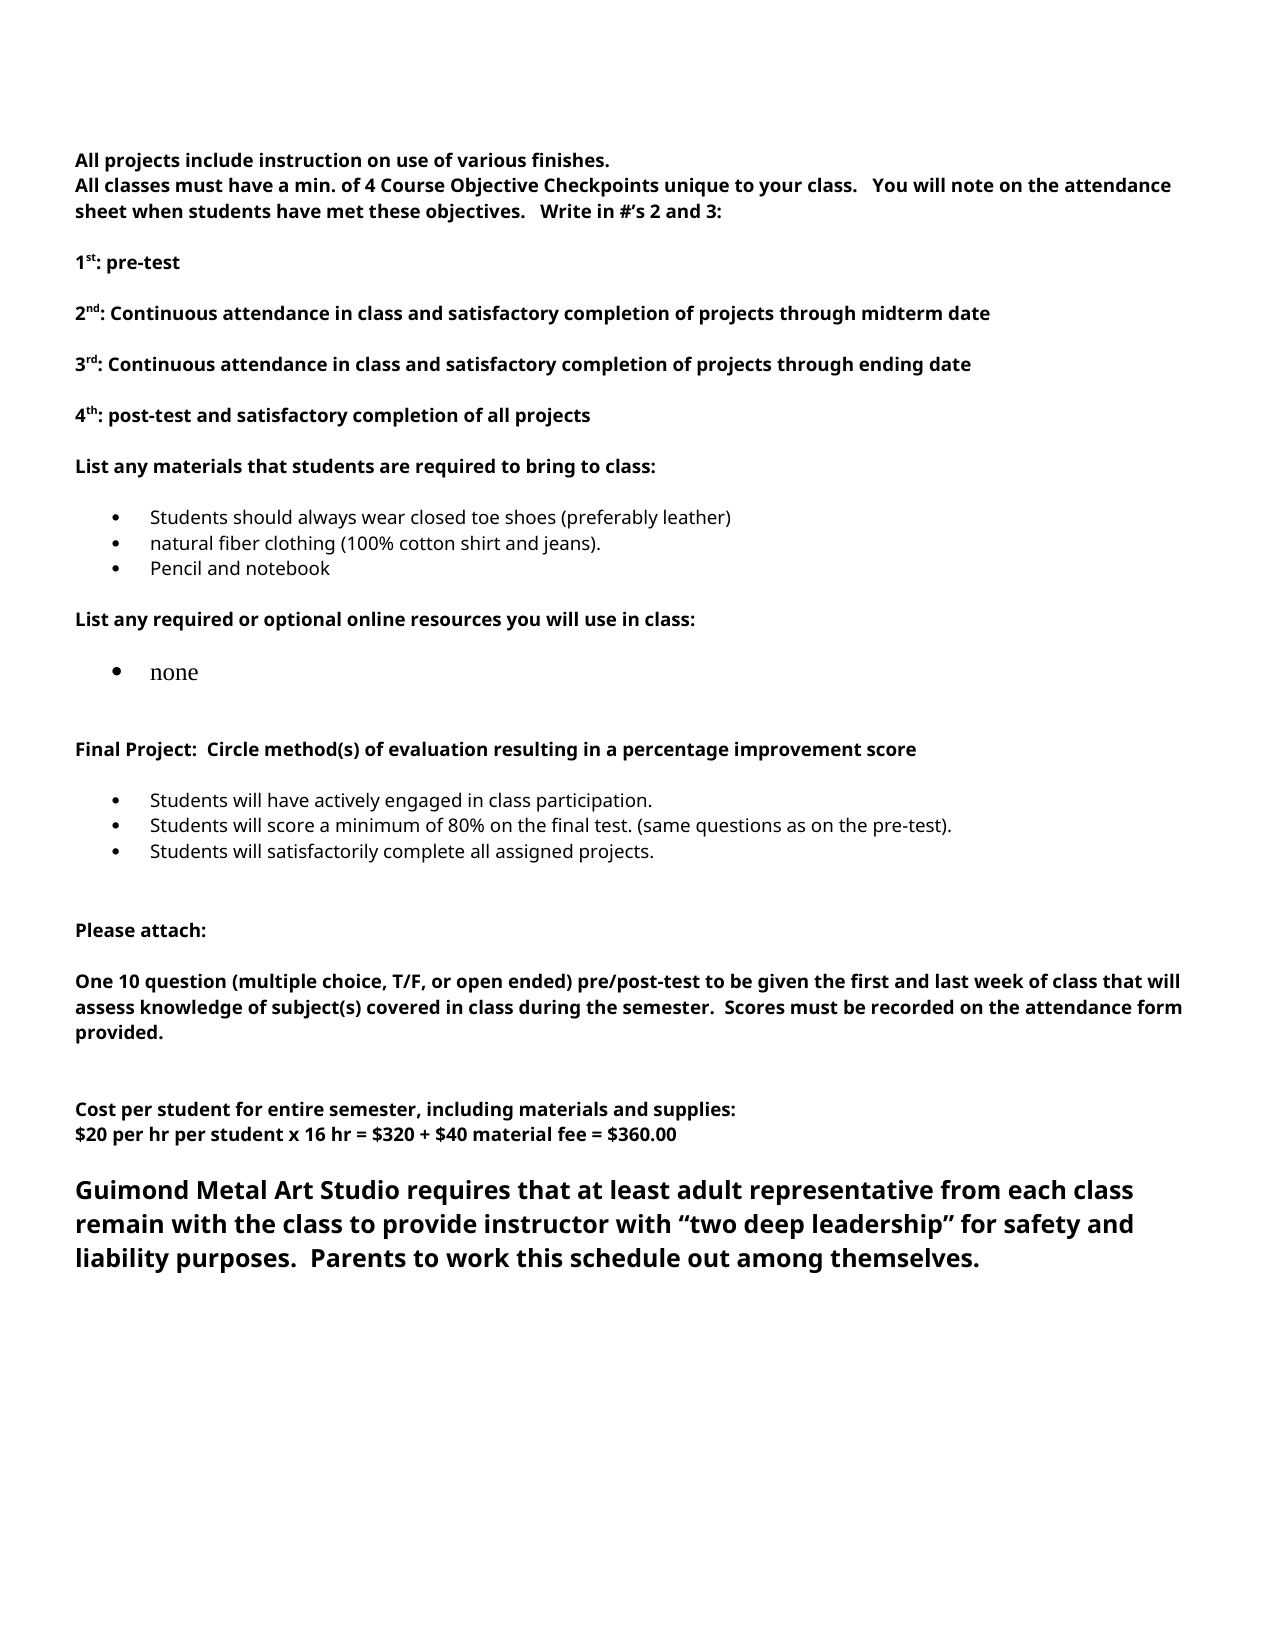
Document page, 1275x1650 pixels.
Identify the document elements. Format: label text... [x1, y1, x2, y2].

text Cost per student for entire semester, including materials and supplies: [75, 1096, 1200, 1122]
list Students should always wear closed toe shoes (preferably leather) [112, 504, 1200, 530]
text $20 per hr per student x 16 hr = $320 + $40 material fee = $360.00 [75, 1122, 1200, 1147]
text Guimond Metal Art Studio requires that at least adult representative from each class remain with the class to provide instructor with “two deep leadership” for safety and liability purposes. Parents to work this schedule out among themselves. [75, 1173, 1200, 1275]
list none [112, 657, 1200, 686]
text One 10 question (multiple choice, T/F, or open ended) pre/post-test to be given the first and last week of class that will assess knowledge of subject(s) covered in class during the semester. Scores must be recorded on the attendance form provided. [75, 968, 1200, 1045]
list Students will satisfactorily complete all assigned projects. [112, 838, 1200, 864]
text Please attach: [75, 917, 1200, 943]
text Final Project: Circle method(s) of evaluation resulting in a percentage improvement score [75, 736, 1200, 762]
text 4th: post-test and satisfactory completion of all projects [75, 402, 1200, 428]
list Pencil and notebook [112, 555, 1200, 581]
text List any required or optional online resources you will use in class: [75, 606, 1200, 632]
text List any materials that students are required to bring to class: [75, 453, 1200, 479]
text All projects include instruction on use of various finishes. [75, 147, 1200, 173]
text 2nd: Continuous attendance in class and satisfactory completion of projects through midterm date [75, 275, 1200, 326]
list Students will have actively engaged in class participation. [112, 787, 1200, 813]
list Students will score a minimum of 80% on the final test. (same questions as on the pre-test). [112, 813, 1200, 838]
text 3rd: Continuous attendance in class and satisfactory completion of projects through ending date [75, 351, 1200, 377]
text All classes must have a min. of 4 Course Objective Checkpoints unique to your class. You will note on the attendance sheet when students have met these objectives. Write in #’s 2 and 3: 1st: pre-test [75, 173, 1200, 275]
list natural fiber clothing (100% cotton shirt and jeans). [112, 530, 1200, 555]
